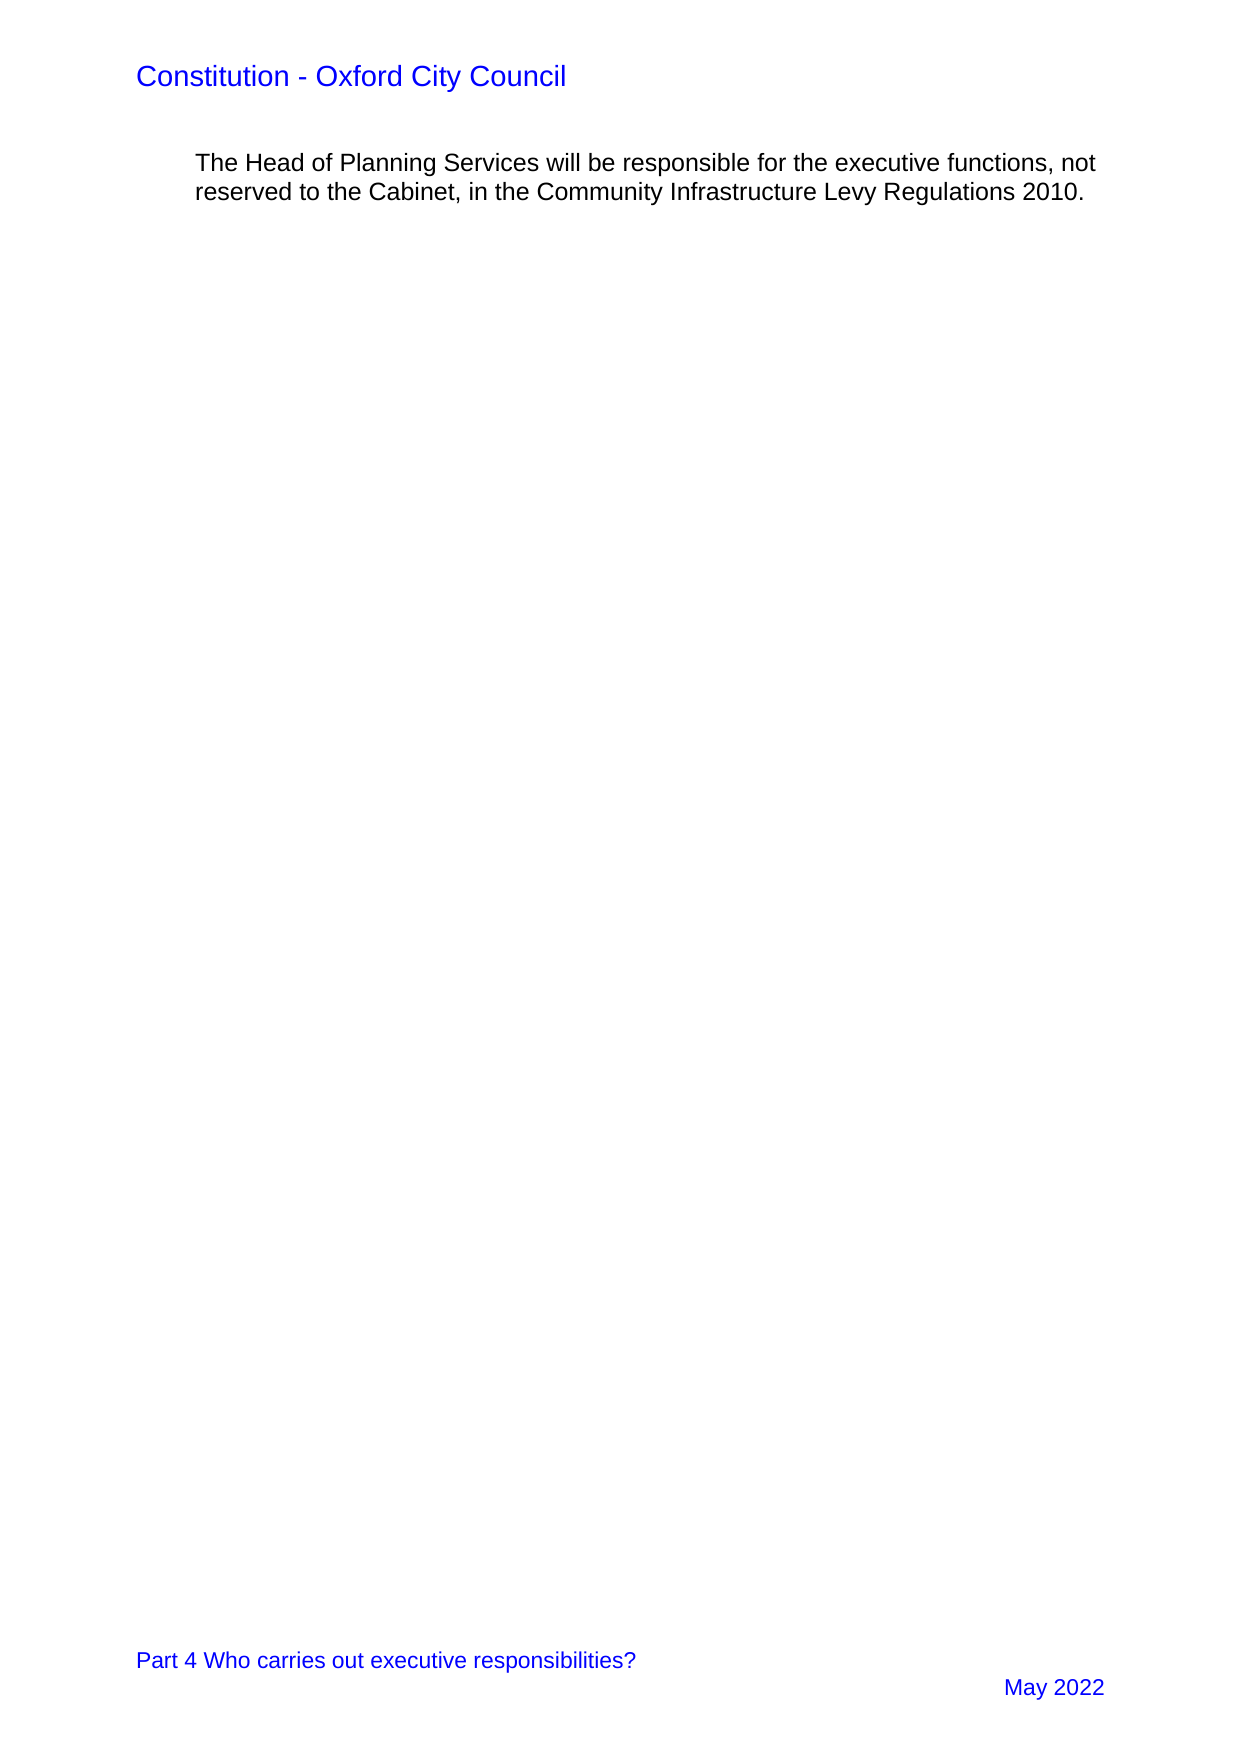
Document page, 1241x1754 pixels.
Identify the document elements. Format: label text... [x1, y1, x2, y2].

text The Head of Planning Services will be responsible for the executive functions, not reserved to the Cabinet, in the Community Infrastructure Levy Regulations 2010. [195, 148, 1104, 205]
